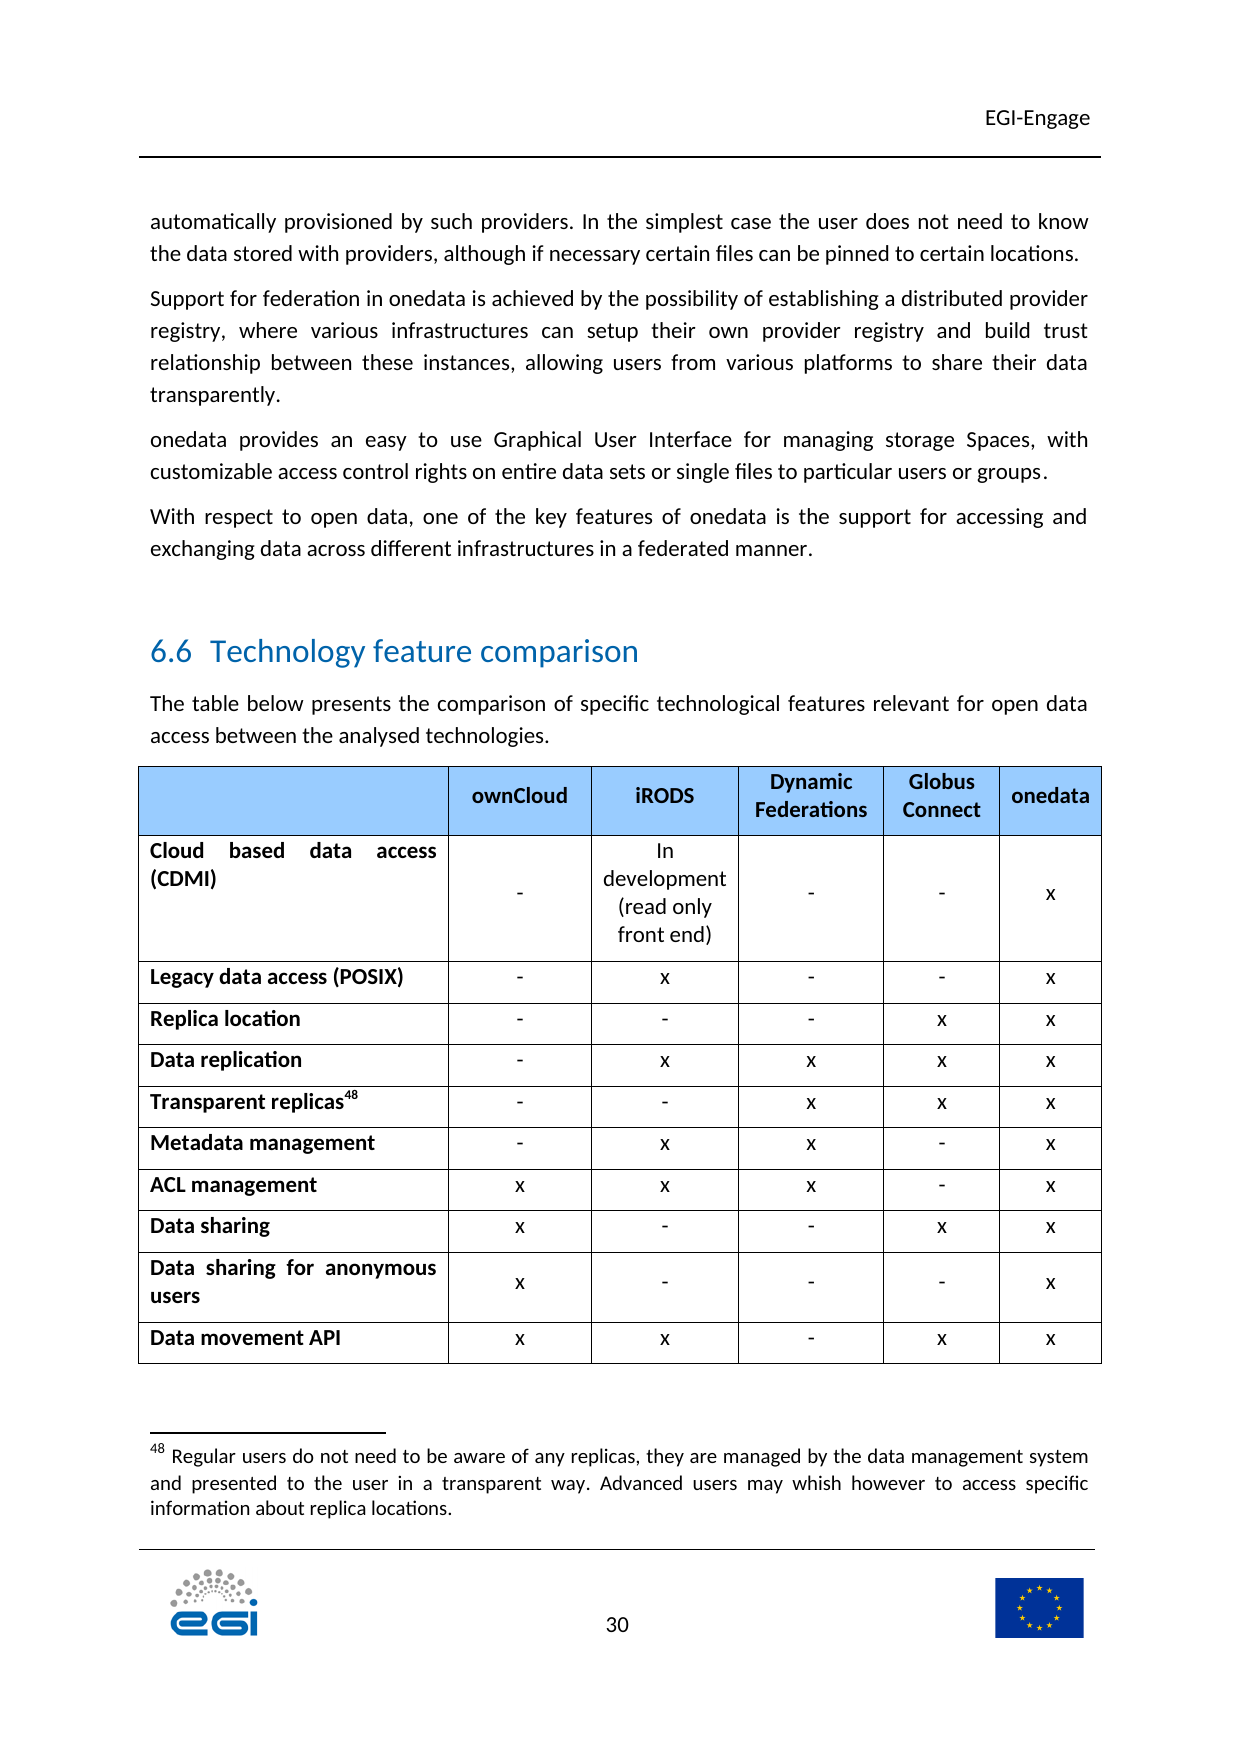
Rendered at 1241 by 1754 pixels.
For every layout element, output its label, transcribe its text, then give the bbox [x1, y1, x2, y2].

table_cell x [884, 1323, 999, 1363]
table_cell Cloud based data access (CDMI) [139, 836, 448, 961]
table_cell x [1000, 836, 1101, 961]
table_cell Transparent replicas [139, 1087, 448, 1127]
subtitle Technology feature comparison [150, 630, 1090, 670]
text With respect to open data, one of the key features of onedata is the support for accessing and exchanging data across different infrastructures in a federated manner. [150, 502, 1090, 562]
table_cell Data sharing for anonymous users [139, 1253, 448, 1322]
table_header Dynamic Federations [739, 767, 883, 835]
table_cell x [1000, 1004, 1101, 1044]
text Support for federation in onedata is achieved by the possibility of establishing a distributed provider registry, where various infrastructures can setup their own provider registry and build trust relationship between these instances, allowing users from various platforms to share their data transparently. [150, 284, 1090, 408]
table_header iRODS [592, 767, 738, 835]
table_header ownCloud [449, 767, 591, 835]
table_cell - [592, 1211, 738, 1252]
table_cell x [449, 1253, 591, 1322]
table_cell - [739, 1004, 883, 1044]
table_cell x [884, 1211, 999, 1252]
table_cell - [884, 1128, 999, 1169]
table_cell x [1000, 962, 1101, 1003]
table_cell x [592, 1128, 738, 1169]
table_cell x [739, 1045, 883, 1086]
table_cell x [592, 1045, 738, 1086]
table_cell - [449, 836, 591, 961]
table_cell - [884, 962, 999, 1003]
table_cell Replica location [139, 1004, 448, 1044]
table_cell x [739, 1128, 883, 1169]
picture [150, 1567, 276, 1638]
table_cell x [1000, 1087, 1101, 1127]
table_cell In development (read only front end) [592, 836, 738, 961]
table_cell Metadata management [139, 1128, 448, 1169]
table_cell Data replication [139, 1045, 448, 1086]
table_cell x [592, 1170, 738, 1210]
text The table below presents the comparison of specific technological features relevant for open data access between the analysed technologies. [150, 689, 1090, 749]
text onedata provides an easy to use Graphical User Interface for managing storage Spaces, with customizable access control rights on entire data sets or single files to particular users or groups. [150, 425, 1090, 485]
table_header [139, 767, 448, 835]
table_cell - [884, 1253, 999, 1322]
picture [995, 1578, 1084, 1638]
table_cell - [449, 1004, 591, 1044]
table_cell - [884, 836, 999, 961]
table_cell - [449, 1087, 591, 1127]
table_cell x [884, 1004, 999, 1044]
table_cell - [592, 1253, 738, 1322]
table_cell - [739, 962, 883, 1003]
table_cell x [1000, 1128, 1101, 1169]
table_cell x [592, 962, 738, 1003]
table_cell Data movement API [139, 1323, 448, 1363]
table_cell x [739, 1170, 883, 1210]
table_cell Legacy data access (POSIX) [139, 962, 448, 1003]
table_cell x [592, 1323, 738, 1363]
table_cell - [592, 1087, 738, 1127]
table_cell - [739, 1253, 883, 1322]
table_cell x [449, 1323, 591, 1363]
table_cell - [449, 1128, 591, 1169]
table_cell ACL management [139, 1170, 448, 1210]
table_cell - [739, 1323, 883, 1363]
table_cell x [1000, 1253, 1101, 1322]
table_header Globus Connect [884, 767, 999, 835]
table_cell - [739, 1211, 883, 1252]
table_cell - [739, 836, 883, 961]
table_cell - [592, 1004, 738, 1044]
table_cell - [449, 962, 591, 1003]
table_cell x [1000, 1323, 1101, 1363]
table_cell x [1000, 1170, 1101, 1210]
table_cell x [739, 1087, 883, 1127]
table_cell x [449, 1211, 591, 1252]
table_cell x [884, 1087, 999, 1127]
table_cell x [449, 1170, 591, 1210]
table_cell Data sharing [139, 1211, 448, 1252]
table_cell x [884, 1045, 999, 1086]
table_cell x [1000, 1211, 1101, 1252]
table_cell - [884, 1170, 999, 1210]
table_cell x [1000, 1045, 1101, 1086]
table_cell - [449, 1045, 591, 1086]
table_header onedata [1000, 767, 1101, 835]
